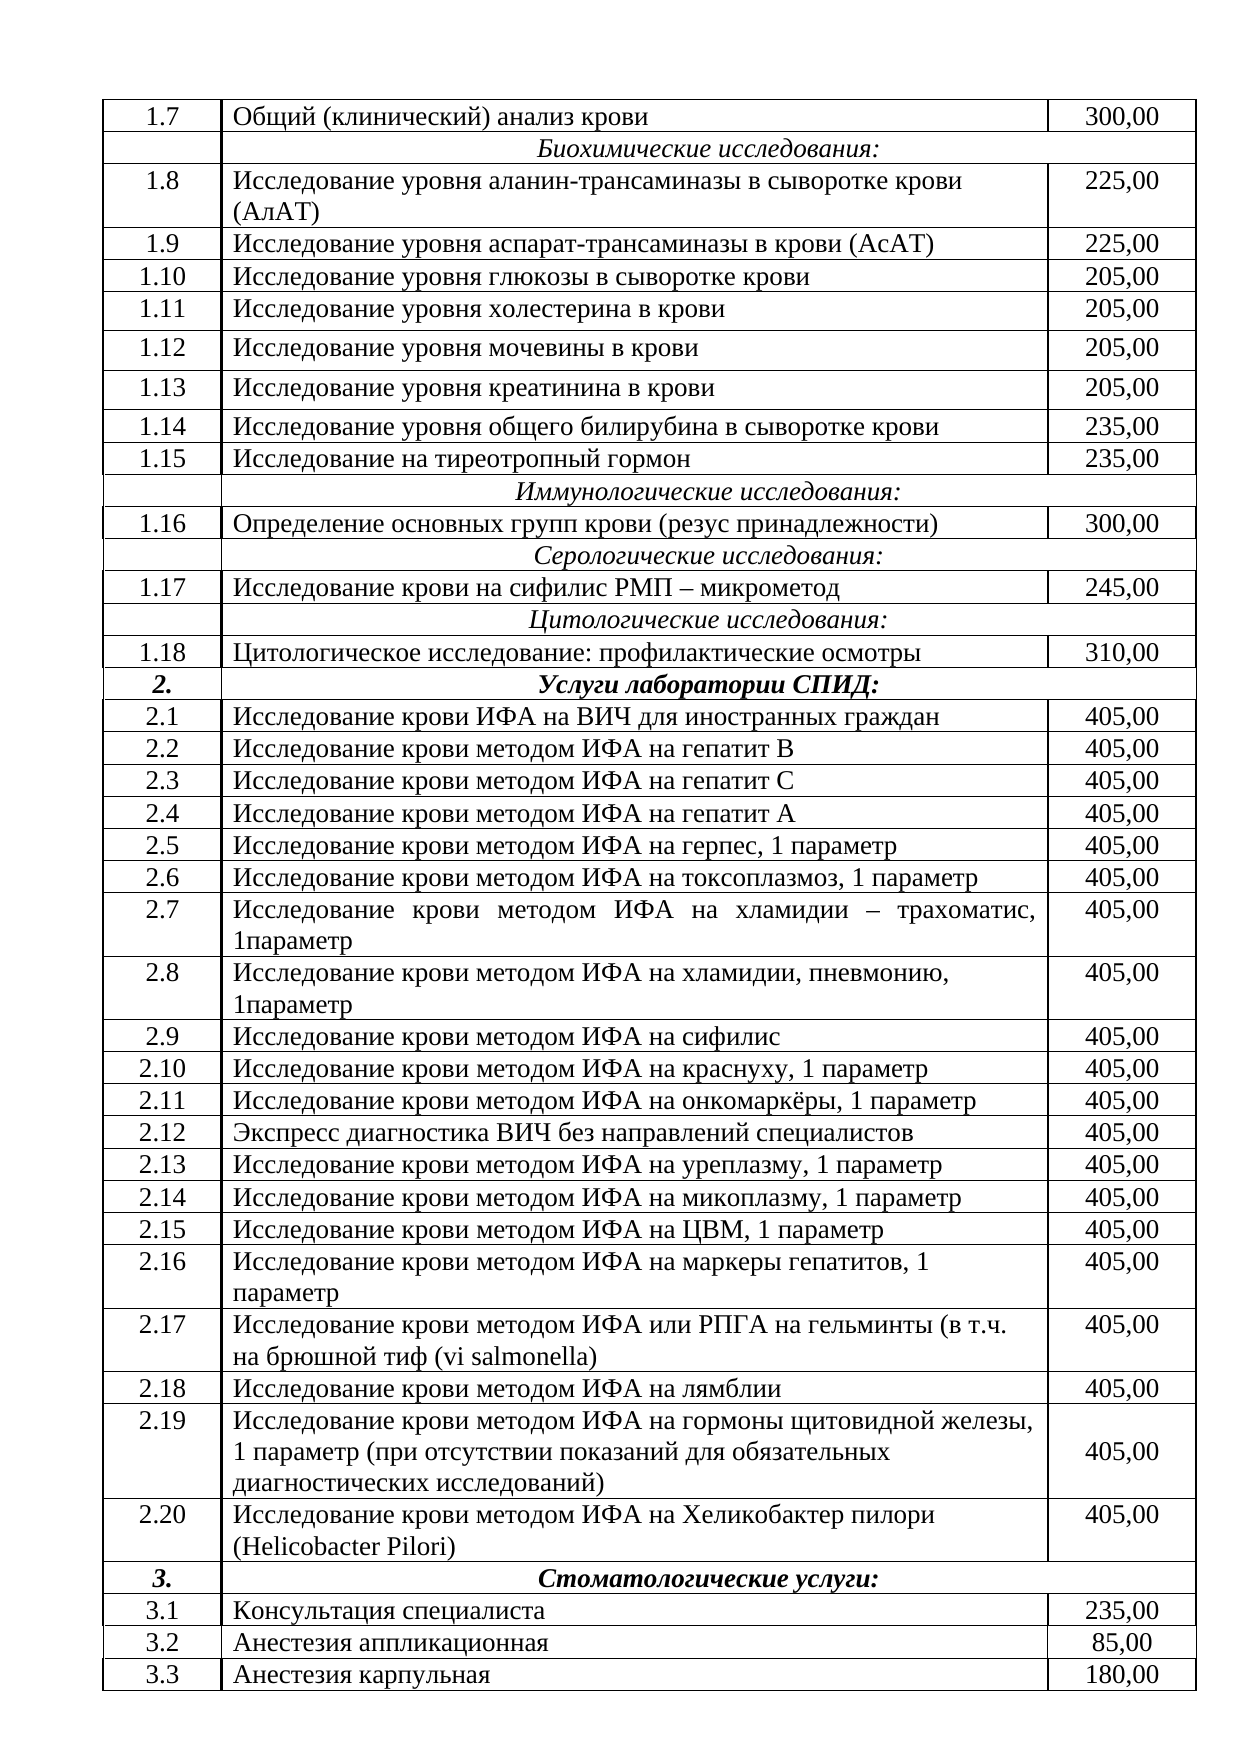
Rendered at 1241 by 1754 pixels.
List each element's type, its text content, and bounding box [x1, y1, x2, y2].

table_cell Исследование крови методом ИФА на маркеры гепатитов, 1 параметр [223, 1245, 1047, 1307]
table_cell 405,00 [1049, 1181, 1195, 1212]
table_cell 300,00 [1049, 507, 1195, 538]
table_cell 2.6 [104, 861, 220, 892]
table_cell 405,00 [1049, 1116, 1195, 1148]
table_cell Исследование крови методом ИФА на краснуху, 1 параметр [223, 1052, 1047, 1083]
table_cell 405,00 [1049, 797, 1195, 828]
table_cell 2.18 [104, 1372, 220, 1403]
table_cell 2.9 [104, 1020, 220, 1051]
table_cell 225,00 [1049, 164, 1195, 227]
table_cell 2.11 [104, 1084, 220, 1115]
table_cell 405,00 [1049, 765, 1195, 796]
table_cell 3.1 [104, 1594, 220, 1625]
table_cell 1.17 [104, 571, 220, 602]
table_cell 225,00 [1049, 228, 1195, 259]
table_cell 180,00 [1049, 1659, 1195, 1689]
table_cell Анестезия аппликационная [222, 1626, 1047, 1657]
table_cell 405,00 [1049, 1245, 1195, 1307]
table_cell Исследование уровня аланин-трансаминазы в сыворотке крови (АлАТ) [223, 164, 1047, 227]
table_cell Исследование уровня общего билирубина в сыворотке крови [223, 410, 1047, 442]
table_cell 405,00 [1049, 1309, 1195, 1371]
table_cell [104, 132, 220, 163]
table_cell 405,00 [1049, 1084, 1195, 1115]
table_cell Исследование крови методом ИФА или РПГА на гельминты (в т.ч. на брюшной тиф (vi salmonella) [223, 1309, 1047, 1371]
table_cell 1.16 [104, 507, 220, 538]
table_cell 1.10 [104, 260, 220, 291]
table_cell 405,00 [1049, 700, 1195, 731]
table_cell Серологические исследования: [222, 539, 1196, 570]
table_cell 2.20 [104, 1499, 220, 1561]
table_cell Исследование крови методом ИФА на сифилис [223, 1020, 1047, 1051]
table_cell 405,00 [1049, 893, 1195, 956]
table_cell [104, 539, 221, 570]
table_cell Цитологические исследования: [223, 604, 1195, 635]
table_cell 2.10 [104, 1052, 220, 1083]
table_cell 1.7 [104, 100, 220, 131]
table_cell 405,00 [1049, 861, 1195, 892]
table_cell 2.15 [104, 1213, 220, 1244]
table_cell Биохимические исследования: [223, 132, 1195, 163]
table_cell 2.17 [104, 1309, 220, 1371]
table_cell Исследование на тиреотропный гормон [223, 443, 1047, 474]
table_cell 405,00 [1049, 1372, 1195, 1403]
table_cell Исследование уровня креатинина в крови [223, 371, 1047, 409]
table_cell [104, 604, 220, 635]
table_cell Стоматологические услуги: [223, 1562, 1195, 1593]
table_cell Исследование крови методом ИФА на токсоплазмоз, 1 параметр [223, 861, 1047, 892]
table_cell Исследование уровня холестерина в крови [223, 292, 1047, 330]
table_cell 235,00 [1049, 1594, 1195, 1625]
table_cell Экспресс диагностика ВИЧ без направлений специалистов [223, 1116, 1047, 1148]
table_cell 405,00 [1049, 829, 1195, 860]
table_cell 85,00 [1048, 1626, 1196, 1657]
table_cell Исследование крови методом ИФА на онкомаркёры, 1 параметр [223, 1084, 1047, 1115]
table_cell 2. [104, 668, 221, 699]
table_cell 405,00 [1049, 1149, 1195, 1180]
table_cell 1.14 [104, 410, 220, 442]
table_cell [104, 475, 221, 506]
table_cell 2.2 [104, 732, 220, 763]
table_cell Цитологическое исследование: профилактические осмотры [223, 636, 1047, 667]
table_cell 3.2 [104, 1626, 221, 1657]
table_cell 2.13 [104, 1149, 220, 1180]
table_cell 1.12 [104, 331, 220, 370]
table_cell Общий (клинический) анализ крови [223, 100, 1047, 131]
table_cell 235,00 [1049, 410, 1195, 442]
table_cell 1.18 [104, 636, 220, 667]
table_cell 1.8 [104, 164, 220, 227]
table_cell Исследование уровня аспарат-трансаминазы в крови (АсАТ) [223, 228, 1047, 259]
table_cell Исследование крови методом ИФА на герпес, 1 параметр [223, 829, 1047, 860]
table_cell Исследование крови методом ИФА на микоплазму, 1 параметр [223, 1181, 1047, 1212]
table_cell 205,00 [1049, 331, 1195, 370]
table_cell Исследование крови методом ИФА на уреплазму, 1 параметр [223, 1149, 1047, 1180]
table_cell Исследование крови ИФА на ВИЧ для иностранных граждан [223, 700, 1047, 731]
table_cell Исследование крови методом ИФА на ЦВМ, 1 параметр [223, 1213, 1047, 1244]
table_cell Исследование крови методом ИФА на гормоны щитовидной железы, 1 параметр (при отсутствии показаний для обязательных диагностических исследований) [223, 1404, 1047, 1497]
table_cell 2.4 [104, 797, 220, 828]
table_cell 2.3 [104, 765, 220, 796]
table_cell Иммунологические исследования: [222, 475, 1196, 506]
table_cell Определение основных групп крови (резус принадлежности) [223, 507, 1047, 538]
table_cell Исследование крови методом ИФА на хламидии, пневмонию, 1параметр [223, 957, 1047, 1019]
table_cell Исследование крови методом ИФА на лямблии [223, 1372, 1047, 1403]
table_cell 405,00 [1049, 1052, 1195, 1083]
table_cell Исследование уровня мочевины в крови [223, 331, 1047, 370]
table_cell 205,00 [1049, 292, 1195, 330]
table_cell 2.1 [104, 700, 220, 731]
table_cell Анестезия карпульная [223, 1659, 1047, 1689]
table_cell Исследование крови методом ИФА на гепатит А [223, 797, 1047, 828]
table_cell 205,00 [1049, 371, 1195, 409]
table_cell 405,00 [1049, 957, 1195, 1019]
table_cell 2.5 [104, 829, 220, 860]
table_cell 300,00 [1049, 100, 1195, 131]
table_cell 245,00 [1049, 571, 1195, 602]
table_cell 405,00 [1049, 732, 1195, 763]
table_cell 2.12 [104, 1116, 220, 1148]
table_cell 2.19 [104, 1404, 220, 1497]
table_cell 3. [104, 1562, 220, 1593]
table_cell 405,00 [1049, 1404, 1195, 1497]
table_cell Исследование крови на сифилис РМП – микрометод [223, 571, 1047, 602]
table_cell 2.16 [104, 1245, 220, 1307]
table_cell 1.11 [104, 292, 220, 330]
table_cell 205,00 [1049, 260, 1195, 291]
table_cell 2.14 [104, 1181, 220, 1212]
table_cell 3.3 [104, 1659, 220, 1689]
table_cell 2.8 [104, 957, 220, 1019]
table_cell Услуги лаборатории СПИД: [222, 668, 1196, 699]
table_cell 405,00 [1049, 1499, 1195, 1561]
table_cell Исследование крови методом ИФА на гепатит В [223, 732, 1047, 763]
table_cell 310,00 [1049, 636, 1195, 667]
table_cell Исследование крови методом ИФА на Хеликобактер пилори (Helicobacter Pilori) [223, 1499, 1047, 1561]
table_cell Исследование крови методом ИФА на гепатит С [223, 765, 1047, 796]
table_cell 1.13 [104, 371, 220, 409]
table_cell 1.9 [104, 228, 220, 259]
table_cell 405,00 [1049, 1020, 1195, 1051]
table_cell 405,00 [1049, 1213, 1195, 1244]
table_cell 1.15 [104, 443, 220, 474]
table_cell 2.7 [104, 893, 220, 956]
table_cell Консультация специалиста [223, 1594, 1047, 1625]
table_cell Исследование крови методом ИФА на хламидии – трахоматис, 1параметр [223, 893, 1047, 956]
table_cell 235,00 [1049, 443, 1195, 474]
table_cell Исследование уровня глюкозы в сыворотке крови [223, 260, 1047, 291]
